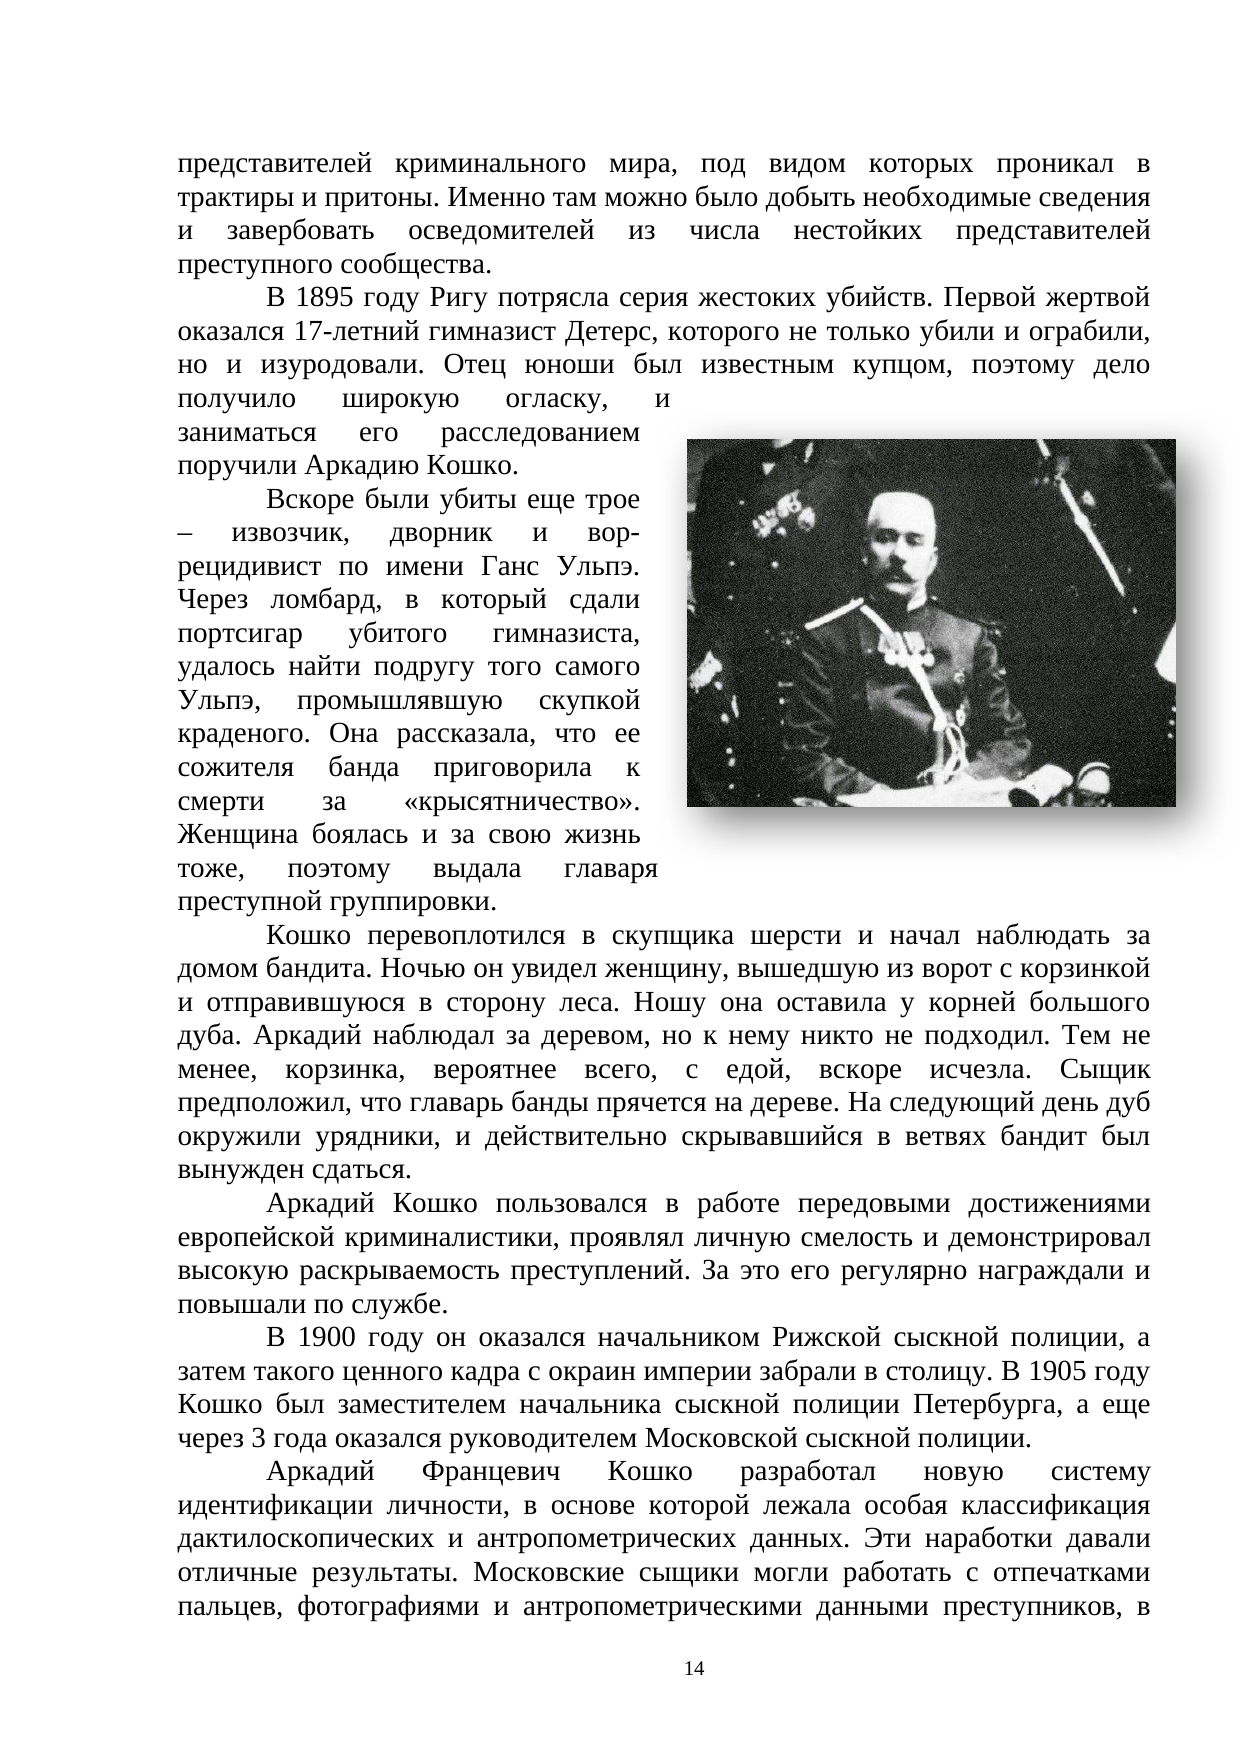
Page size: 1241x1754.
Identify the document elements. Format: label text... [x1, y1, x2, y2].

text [177, 145, 1152, 279]
text В 1895 году Ригу потрясла серия жестоких убийств. Первой жертвой оказался 17-летний гимназист Детерс, которого не только убили и ограбили, но и изуродовали. Отец юноши был известным купцом, поэтому дело получило широкую огласку, и заниматься его расследованием поручили Аркадию Кошко. [177, 279, 1152, 481]
text Кошко перевоплотился в скупщика шерсти и начал наблюдать за домом бандита. Ночью он увидел женщину, вышедшую из ворот с корзинкой и отправившуюся в сторону леса. Ношу она оставила у корней большого дуба. Аркадий наблюдал за деревом, но к нему никто не подходил. Тем не менее, корзинка, вероятнее всего, с едой, вскоре исчезла. Сыщик предположил, что главарь банды прячется на дереве. На следующий день дуб окружили урядники, и действительно скрывавшийся в ветвях бандит был вынужден сдаться. [177, 917, 1152, 1185]
text В 1900 году он оказался начальником Рижской сыскной полиции, а затем такого ценного кадра с окраин империи забрали в столицу. В 1905 году Кошко был заместителем начальника сыскной полиции Петербурга, а еще через 3 года оказался руководителем Московской сыскной полиции. [177, 1319, 1152, 1453]
picture [1152, 439, 1176, 807]
text Вскоре были убиты еще трое – извозчик, дворник и вор-рецидивист по имени Ганс Ульпэ. Через ломбард, в который сдали портсигар убитого гимназиста, удалось найти подругу того самого Ульпэ, промышлявшую скупкой краденого. Она рассказала, что ее сожителя банда приговорила к смерти за «крысятничество». Женщина боялась и за свою жизнь тоже, поэтому выдала главаря преступной группировки. [177, 481, 1152, 917]
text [177, 1453, 1152, 1621]
text Аркадий Кошко пользовался в работе передовыми достижениями европейской криминалистики, проявлял личную смелость и демонстрировал высокую раскрываемость преступлений. За это его регулярно награждали и повышали по службе. [177, 1185, 1152, 1319]
